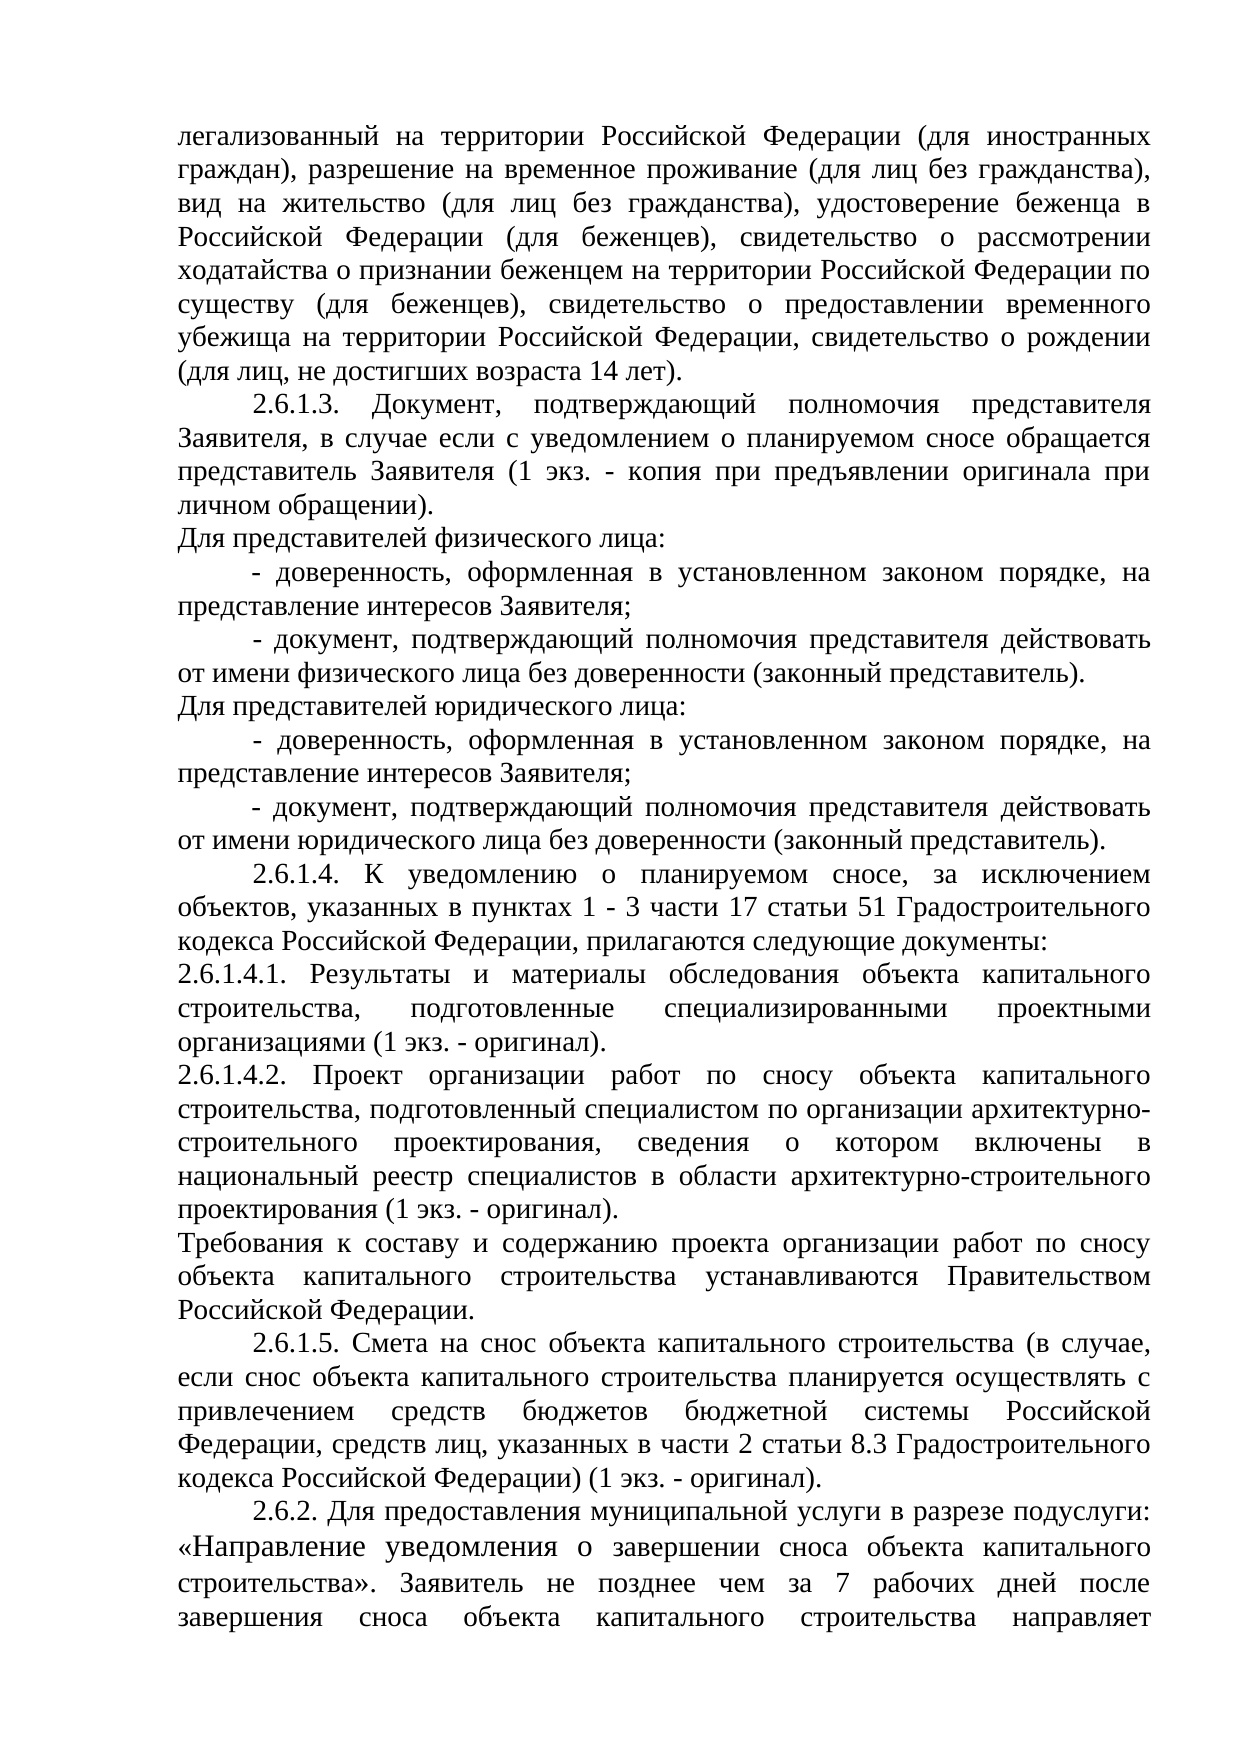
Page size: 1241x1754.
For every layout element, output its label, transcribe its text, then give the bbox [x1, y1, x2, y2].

text 2.6.1.4. К уведомлению о планируемом сносе, за исключением объектов, указанных в пунктах 1 - 3 части 17 статьи 51 Градостроительного кодекса Российской Федерации, прилагаются следующие документы: [177, 856, 1152, 957]
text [177, 1493, 1152, 1632]
text 2.6.1.4.2. Проект организации работ по сносу объекта капитального строительства, подготовленный специалистом по организации архитектурно-строительного проектирования, сведения о котором включены в национальный реестр специалистов в области архитектурно-строительного проектирования (1 экз. - оригинал). [177, 1057, 1152, 1225]
text - документ, подтверждающий полномочия представителя действовать от имени юридического лица без доверенности (законный представитель). [177, 789, 1152, 856]
text Для представителей юридического лица: [177, 688, 1152, 722]
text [177, 118, 1152, 386]
text - документ, подтверждающий полномочия представителя действовать от имени физического лица без доверенности (законный представитель). [177, 621, 1152, 688]
text Для представителей физического лица: [177, 521, 1152, 554]
text 2.6.1.4.1. Результаты и материалы обследования объекта капитального строительства, подготовленные специализированными проектными организациями (1 экз. - оригинал). [177, 957, 1152, 1057]
text - доверенность, оформленная в установленном законом порядке, на представление интересов Заявителя; [177, 722, 1152, 789]
text 2.6.1.3. Документ, подтверждающий полномочия представителя Заявителя, в случае если с уведомлением о планируемом сносе обращается представитель Заявителя (1 экз. - копия при предъявлении оригинала при личном обращении). [177, 386, 1152, 521]
text - доверенность, оформленная в установленном законом порядке, на представление интересов Заявителя; [177, 554, 1152, 621]
text 2.6.1.5. Смета на снос объекта капитального строительства (в случае, если снос объекта капитального строительства планируется осуществлять с привлечением средств бюджетов бюджетной системы Российской Федерации, средств лиц, указанных в части 2 статьи 8.3 Градостроительного кодекса Российской Федерации) (1 экз. - оригинал). [177, 1326, 1152, 1493]
text Требования к составу и содержанию проекта организации работ по сносу объекта капитального строительства устанавливаются Правительством Российской Федерации. [177, 1225, 1152, 1326]
